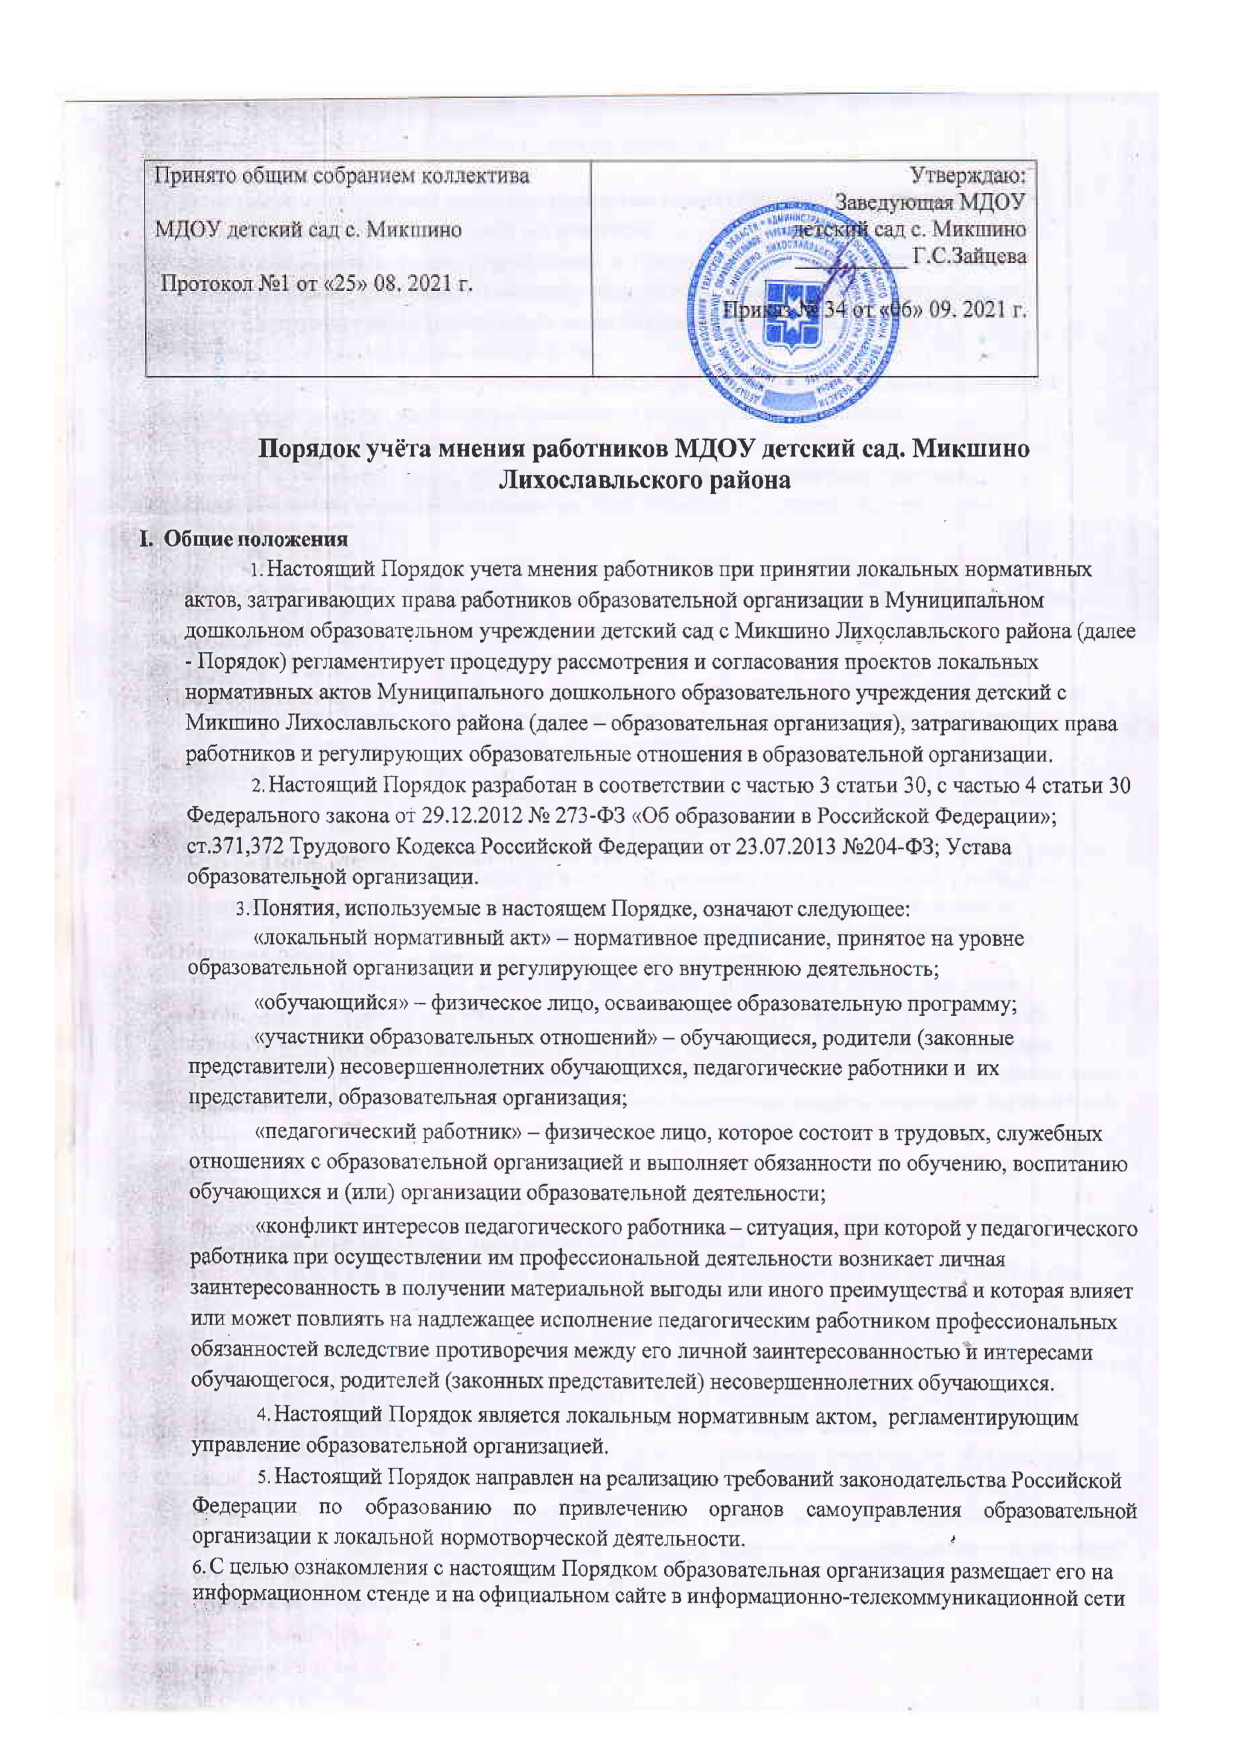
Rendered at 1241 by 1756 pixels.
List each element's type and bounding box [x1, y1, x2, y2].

picture [54, 84, 1160, 1716]
